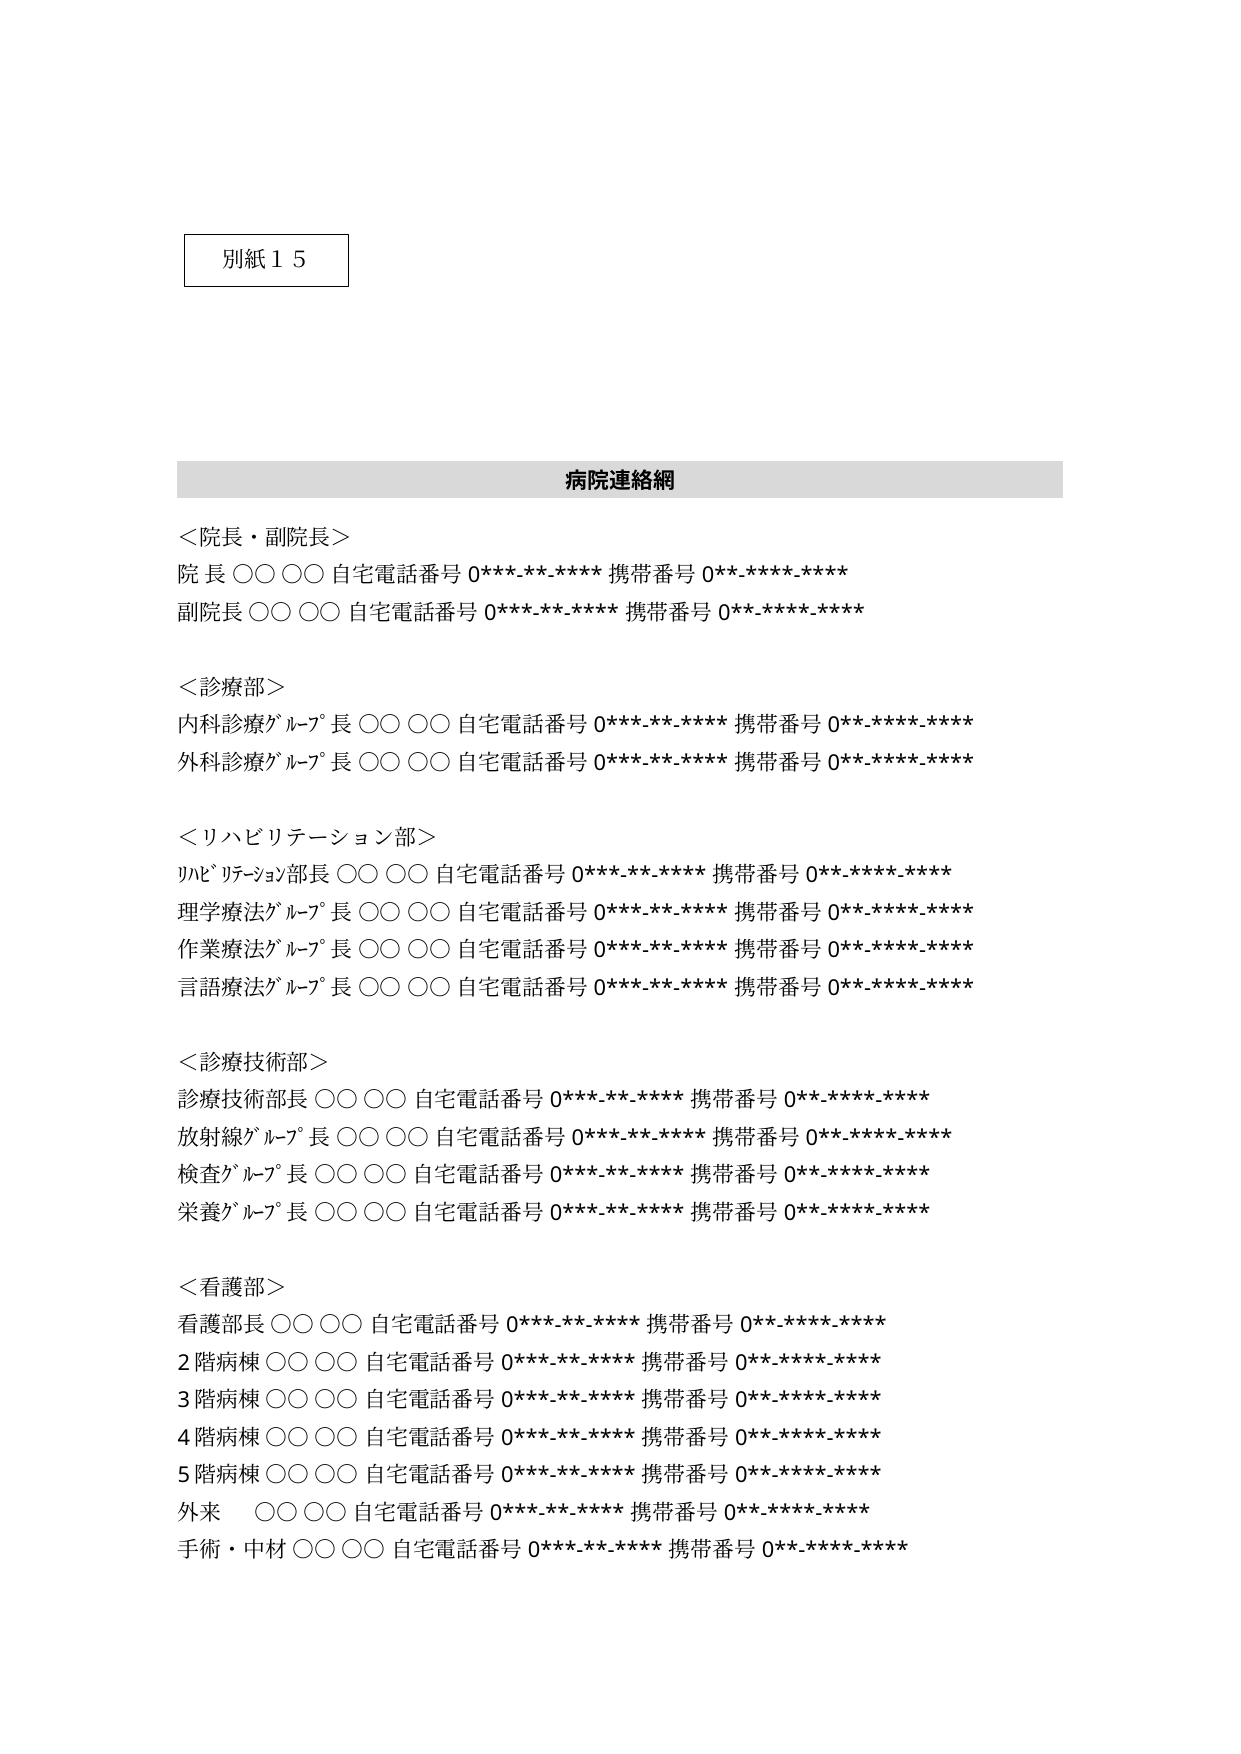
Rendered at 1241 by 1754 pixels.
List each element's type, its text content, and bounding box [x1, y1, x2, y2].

text 病院連絡網 [177, 461, 1063, 498]
text 検査ｸﾞﾙｰﾌﾟ長 ○○ ○○ 自宅電話番号 0***-**-**** 携帯番号 0**-****-**** [177, 1154, 1063, 1192]
text 言語療法ｸﾞﾙｰﾌﾟ長 ○○ ○○ 自宅電話番号 0***-**-**** 携帯番号 0**-****-**** [177, 967, 1063, 1004]
text 診療技術部長 ○○ ○○ 自宅電話番号 0***-**-**** 携帯番号 0**-****-**** [177, 1079, 1063, 1117]
text 作業療法ｸﾞﾙｰﾌﾟ長 ○○ ○○ 自宅電話番号 0***-**-**** 携帯番号 0**-****-**** [177, 929, 1063, 967]
text ＜看護部＞ [177, 1267, 1063, 1304]
text 外科診療ｸﾞﾙｰﾌﾟ長 ○○ ○○ 自宅電話番号 0***-**-**** 携帯番号 0**-****-**** [177, 742, 1063, 779]
text 副院長 ○○ ○○ 自宅電話番号 0***-**-**** 携帯番号 0**-****-**** [177, 592, 1063, 629]
text 院 長 ○○ ○○ 自宅電話番号 0***-**-**** 携帯番号 0**-****-**** [177, 554, 1063, 592]
text 4階病棟 ○○ ○○ 自宅電話番号 0***-**-**** 携帯番号 0**-****-**** [177, 1417, 1063, 1454]
text ＜リハビリテーション部＞ [177, 817, 1063, 854]
text 内科診療ｸﾞﾙｰﾌﾟ長 ○○ ○○ 自宅電話番号 0***-**-**** 携帯番号 0**-****-**** [177, 704, 1063, 742]
text 5階病棟 ○○ ○○ 自宅電話番号 0***-**-**** 携帯番号 0**-****-**** [177, 1454, 1063, 1492]
text 外来 ○○ ○○ 自宅電話番号 0***-**-**** 携帯番号 0**-****-**** [177, 1492, 1063, 1529]
text 2階病棟 ○○ ○○ 自宅電話番号 0***-**-**** 携帯番号 0**-****-**** [177, 1342, 1063, 1379]
text 看護部長 ○○ ○○ 自宅電話番号 0***-**-**** 携帯番号 0**-****-**** [177, 1304, 1063, 1342]
text 手術・中材 ○○ ○○ 自宅電話番号 0***-**-**** 携帯番号 0**-****-**** [177, 1529, 1063, 1567]
text ＜診療技術部＞ [177, 1042, 1063, 1079]
text 理学療法ｸﾞﾙｰﾌﾟ長 ○○ ○○ 自宅電話番号 0***-**-**** 携帯番号 0**-****-**** [177, 892, 1063, 929]
text ＜院長・副院長＞ [177, 517, 1063, 554]
text 3階病棟 ○○ ○○ 自宅電話番号 0***-**-**** 携帯番号 0**-****-**** [177, 1379, 1063, 1417]
text ＜診療部＞ [177, 667, 1063, 704]
text 栄養ｸﾞﾙｰﾌﾟ長 ○○ ○○ 自宅電話番号 0***-**-**** 携帯番号 0**-****-**** [177, 1192, 1063, 1229]
text 放射線ｸﾞﾙｰﾌﾟ長 ○○ ○○ 自宅電話番号 0***-**-**** 携帯番号 0**-****-**** [177, 1117, 1063, 1154]
text ﾘﾊﾋﾞﾘﾃｰｼｮﾝ部長 ○○ ○○ 自宅電話番号 0***-**-**** 携帯番号 0**-****-**** [177, 854, 1063, 892]
